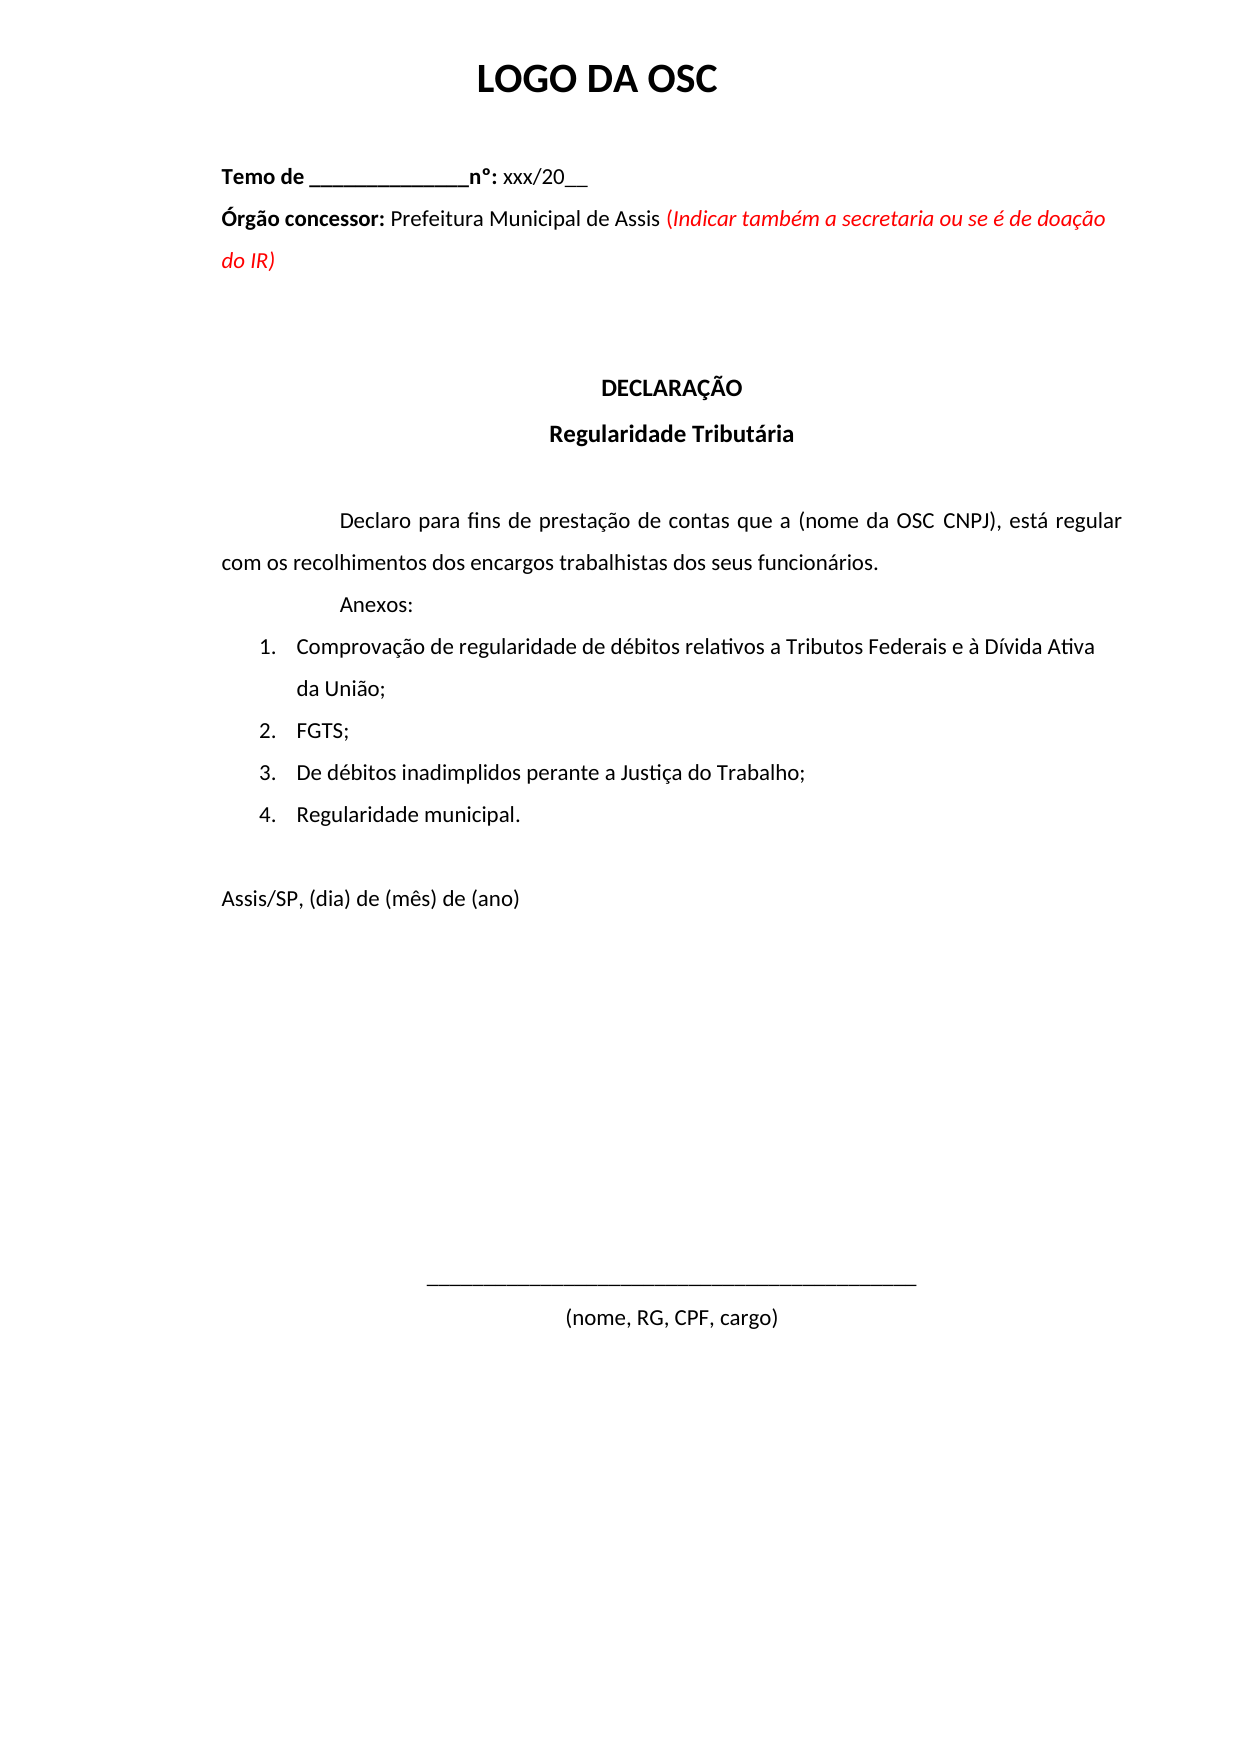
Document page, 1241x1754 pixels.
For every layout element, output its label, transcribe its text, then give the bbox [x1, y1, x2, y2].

list De débitos inadimplidos perante a Justiça do Trabalho; [259, 758, 1122, 786]
list FGTS; [259, 716, 1122, 744]
list Comprovação de regularidade de débitos relativos a Tributos Federais e à Dívida Ativa da União; [259, 632, 1122, 702]
text Regularidade Tributária [221, 418, 1122, 449]
text (nome, RG, CPF, cargo) [221, 1303, 1122, 1331]
text DECLARAÇÃO [221, 372, 1122, 403]
text Declaro para fins de prestação de contas que a (nome da OSC CNPJ), está regular com os recolhimentos dos encargos trabalhistas dos seus funcionários. [221, 506, 1122, 576]
text Assis/SP, (dia) de (mês) de (ano) [221, 884, 1122, 912]
text ___________________________________________ [221, 1261, 1122, 1289]
text Órgão concessor: Prefeitura Municipal de Assis (Indicar também a secretaria ou se é de doação do IR) [221, 204, 1122, 274]
text Temo de ______________nº: xxx/20__ [221, 162, 1122, 191]
text Anexos: [221, 590, 1122, 618]
list Regularidade municipal. [259, 800, 1122, 828]
